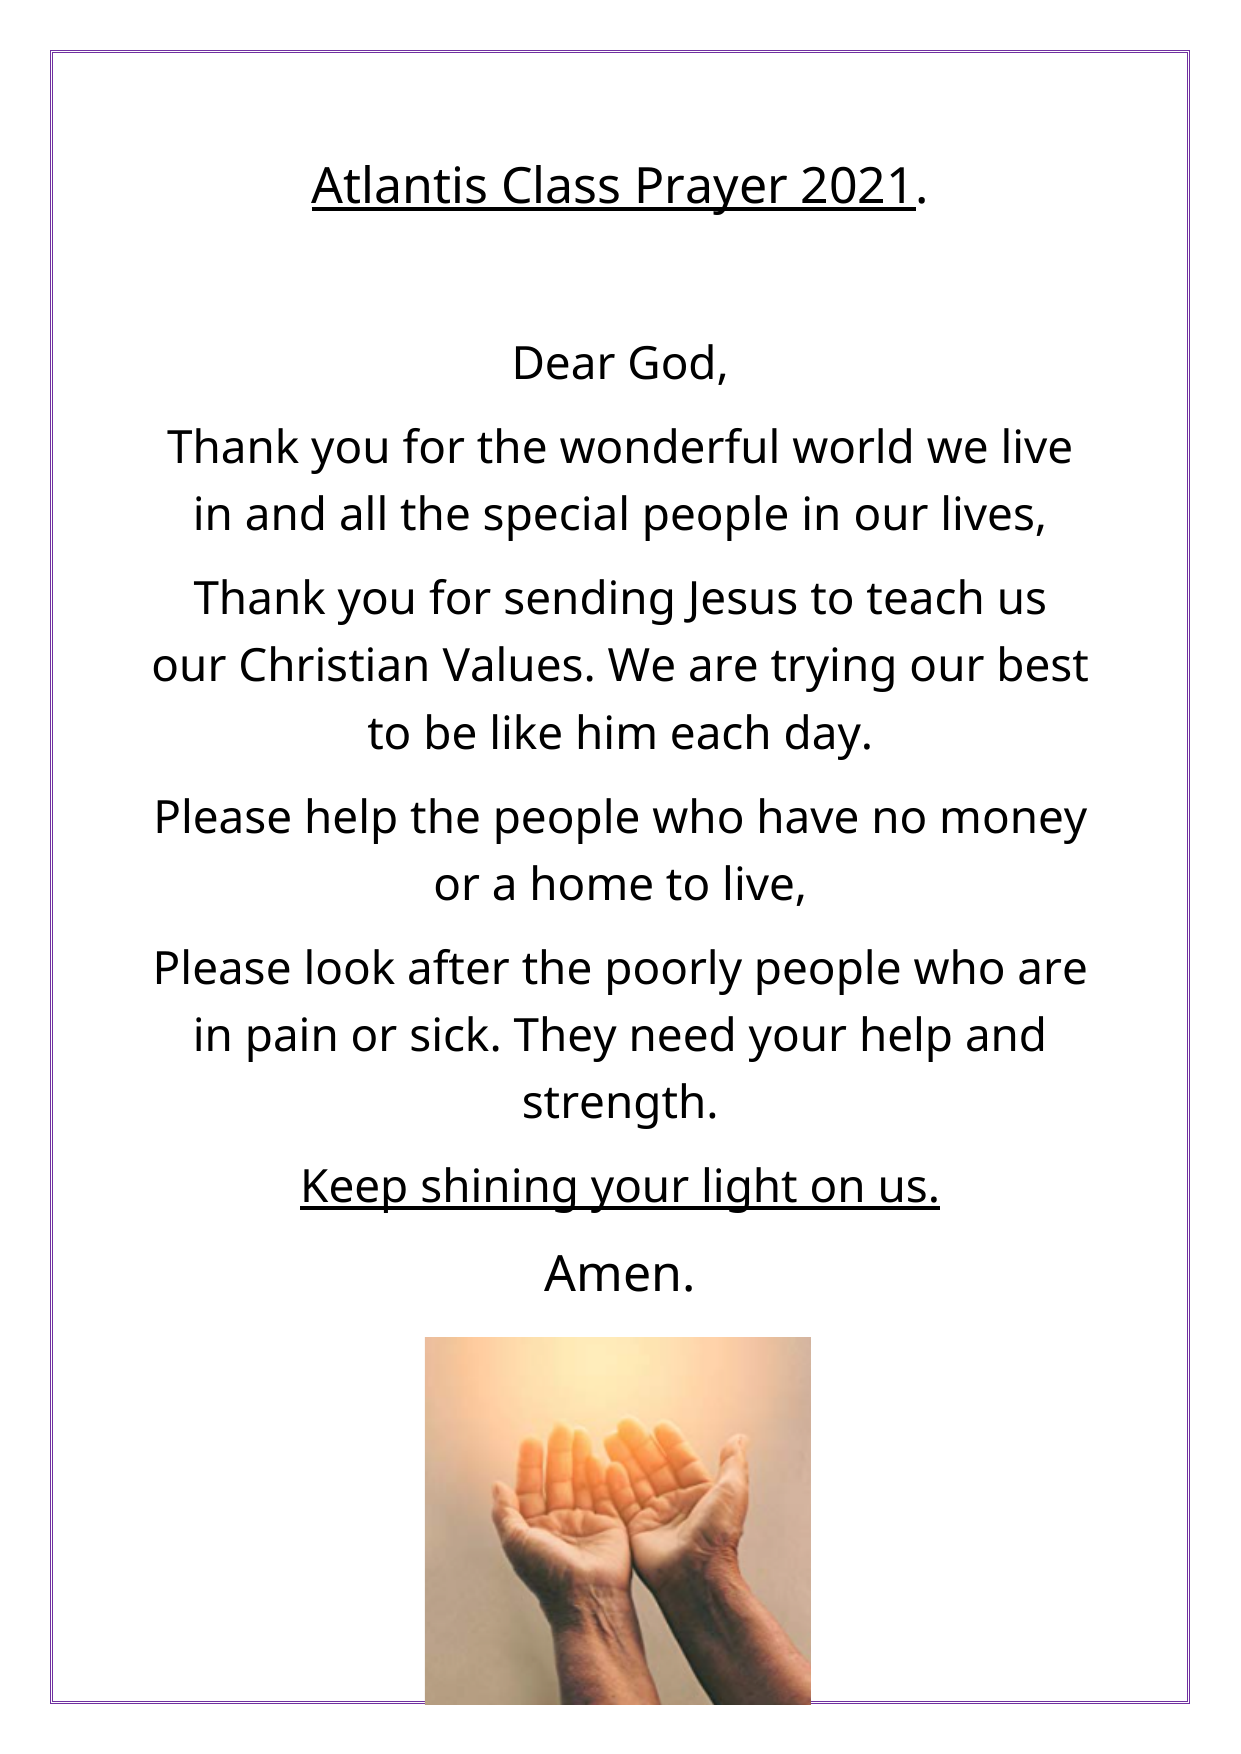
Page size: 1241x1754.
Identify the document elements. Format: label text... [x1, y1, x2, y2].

text Amen. [150, 1238, 1090, 1306]
text Dear God, [150, 330, 1090, 393]
text Thank you for sending Jesus to teach us our Christian Values. We are trying our best to be like him each day. [150, 566, 1090, 763]
text Atlantis Class Prayer 2021. [150, 150, 1090, 218]
text Keep shining your light on us. [150, 1154, 1090, 1216]
text Please look after the poorly people who are in pain or sick. They need your help and strength. [150, 935, 1090, 1132]
text Thank you for the wonderful world we live in and all the special people in our lives, [150, 414, 1090, 544]
text Please help the people who have no money or a home to live, [150, 784, 1090, 914]
picture [424, 1337, 811, 1705]
